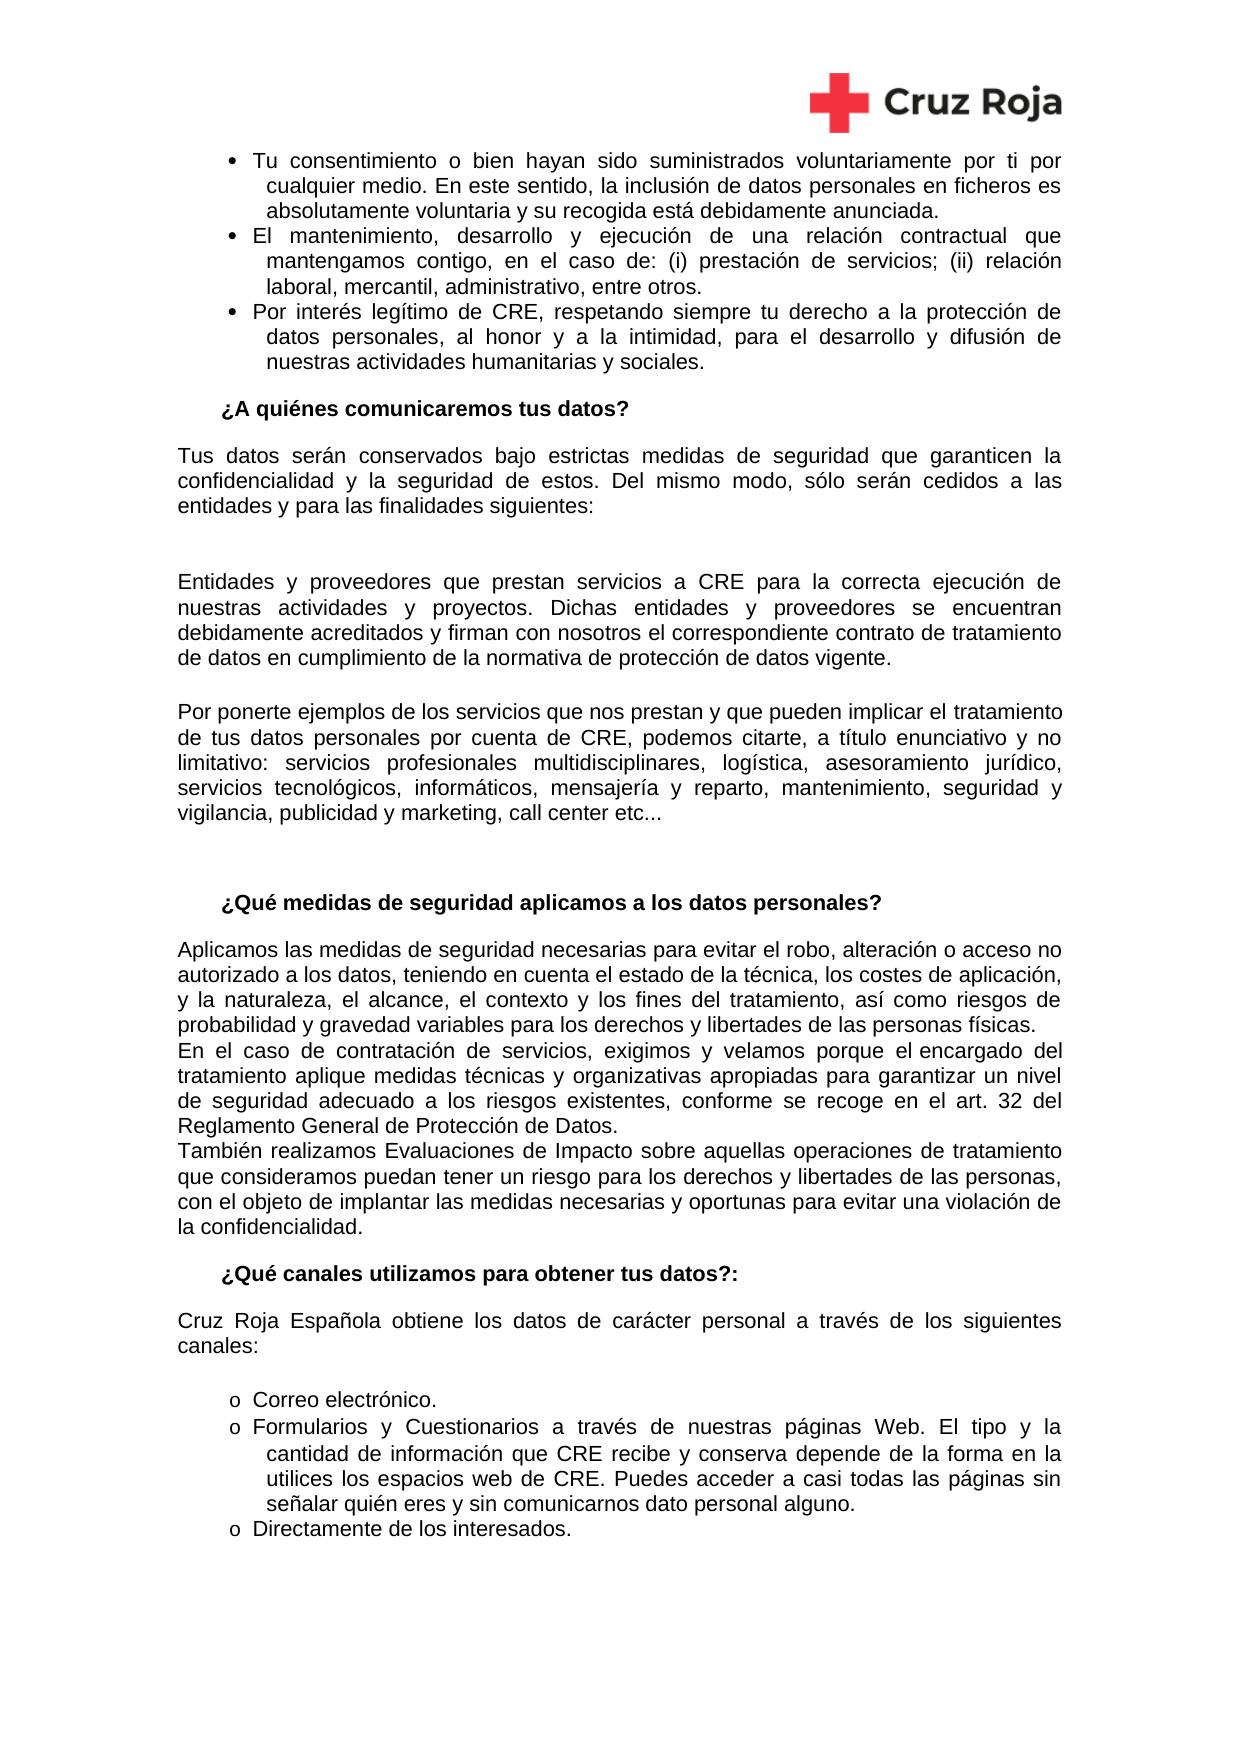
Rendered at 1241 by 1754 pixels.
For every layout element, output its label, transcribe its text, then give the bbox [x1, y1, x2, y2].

list Correo electrónico. [229, 1387, 1063, 1414]
list Formularios y Cuestionarios a través de nuestras páginas Web. El tipo y la cantidad de información que CRE recibe y conserva depende de la forma en la utilices los espacios web de CRE. Puedes acceder a casi todas las páginas sin señalar quién eres y sin comunicarnos dato personal alguno. [229, 1414, 1063, 1516]
list Tu consentimiento o bien hayan sido suministrados voluntariamente por ti por cualquier medio. En este sentido, la inclusión de datos personales en ficheros es absolutamente voluntaria y su recogida está debidamente anunciada. [229, 148, 1063, 223]
text Por ponerte ejemplos de los servicios que nos prestan y que pueden implicar el tratamiento de tus datos personales por cuenta de CRE, podemos citarte, a título enunciativo y no limitativo: servicios profesionales multidisciplinares, logística, asesoramiento jurídico, servicios tecnológicos, informáticos, mensajería y reparto, mantenimiento, seguridad y vigilancia, publicidad y marketing, call center etc... [177, 699, 1063, 825]
list Por interés legítimo de CRE, respetando siempre tu derecho a la protección de datos personales, al honor y a la intimidad, para el desarrollo y difusión de nuestras actividades humanitarias y sociales. [229, 299, 1063, 374]
list El mantenimiento, desarrollo y ejecución de una relación contractual que mantengamos contigo, en el caso de: (i) prestación de servicios; (ii) relación laboral, mercantil, administrativo, entre otros. [229, 223, 1063, 299]
text En el caso de contratación de servicios, exigimos y velamos porque el encargado del tratamiento aplique medidas técnicas y organizativas apropiadas para garantizar un nivel de seguridad adecuado a los riesgos existentes, conforme se recoge en el art. 32 del Reglamento General de Protección de Datos. [177, 1037, 1063, 1138]
text ¿Qué canales utilizamos para obtener tus datos?: [221, 1261, 1063, 1286]
text Tus datos serán conservados bajo estrictas medidas de seguridad que garanticen la confidencialidad y la seguridad de estos. Del mismo modo, sólo serán cedidos a las entidades y para las finalidades siguientes: [177, 443, 1063, 518]
text También realizamos Evaluaciones de Impacto sobre aquellas operaciones de tratamiento que consideramos puedan tener un riesgo para los derechos y libertades de las personas, con el objeto de implantar las medidas necesarias y oportunas para evitar una violación de la confidencialidad. [177, 1138, 1063, 1239]
picture [810, 73, 1064, 133]
text Aplicamos las medidas de seguridad necesarias para evitar el robo, alteración o acceso no autorizado a los datos, teniendo en cuenta el estado de la técnica, los costes de aplicación, y la naturaleza, el alcance, el contexto y los fines del tratamiento, así como riesgos de probabilidad y gravedad variables para los derechos y libertades de las personas físicas. [177, 937, 1063, 1037]
text ¿Qué medidas de seguridad aplicamos a los datos personales? [221, 890, 1063, 915]
text ¿A quiénes comunicaremos tus datos? [221, 396, 1063, 421]
text Entidades y proveedores que prestan servicios a CRE para la correcta ejecución de nuestras actividades y proyectos. Dichas entidades y proveedores se encuentran debidamente acreditados y firman con nosotros el correspondiente contrato de tratamiento de datos en cumplimiento de la normativa de protección de datos vigente. [177, 569, 1063, 670]
list Directamente de los interesados. [229, 1516, 1063, 1543]
text Cruz Roja Española obtiene los datos de carácter personal a través de los siguientes canales: [177, 1307, 1063, 1358]
